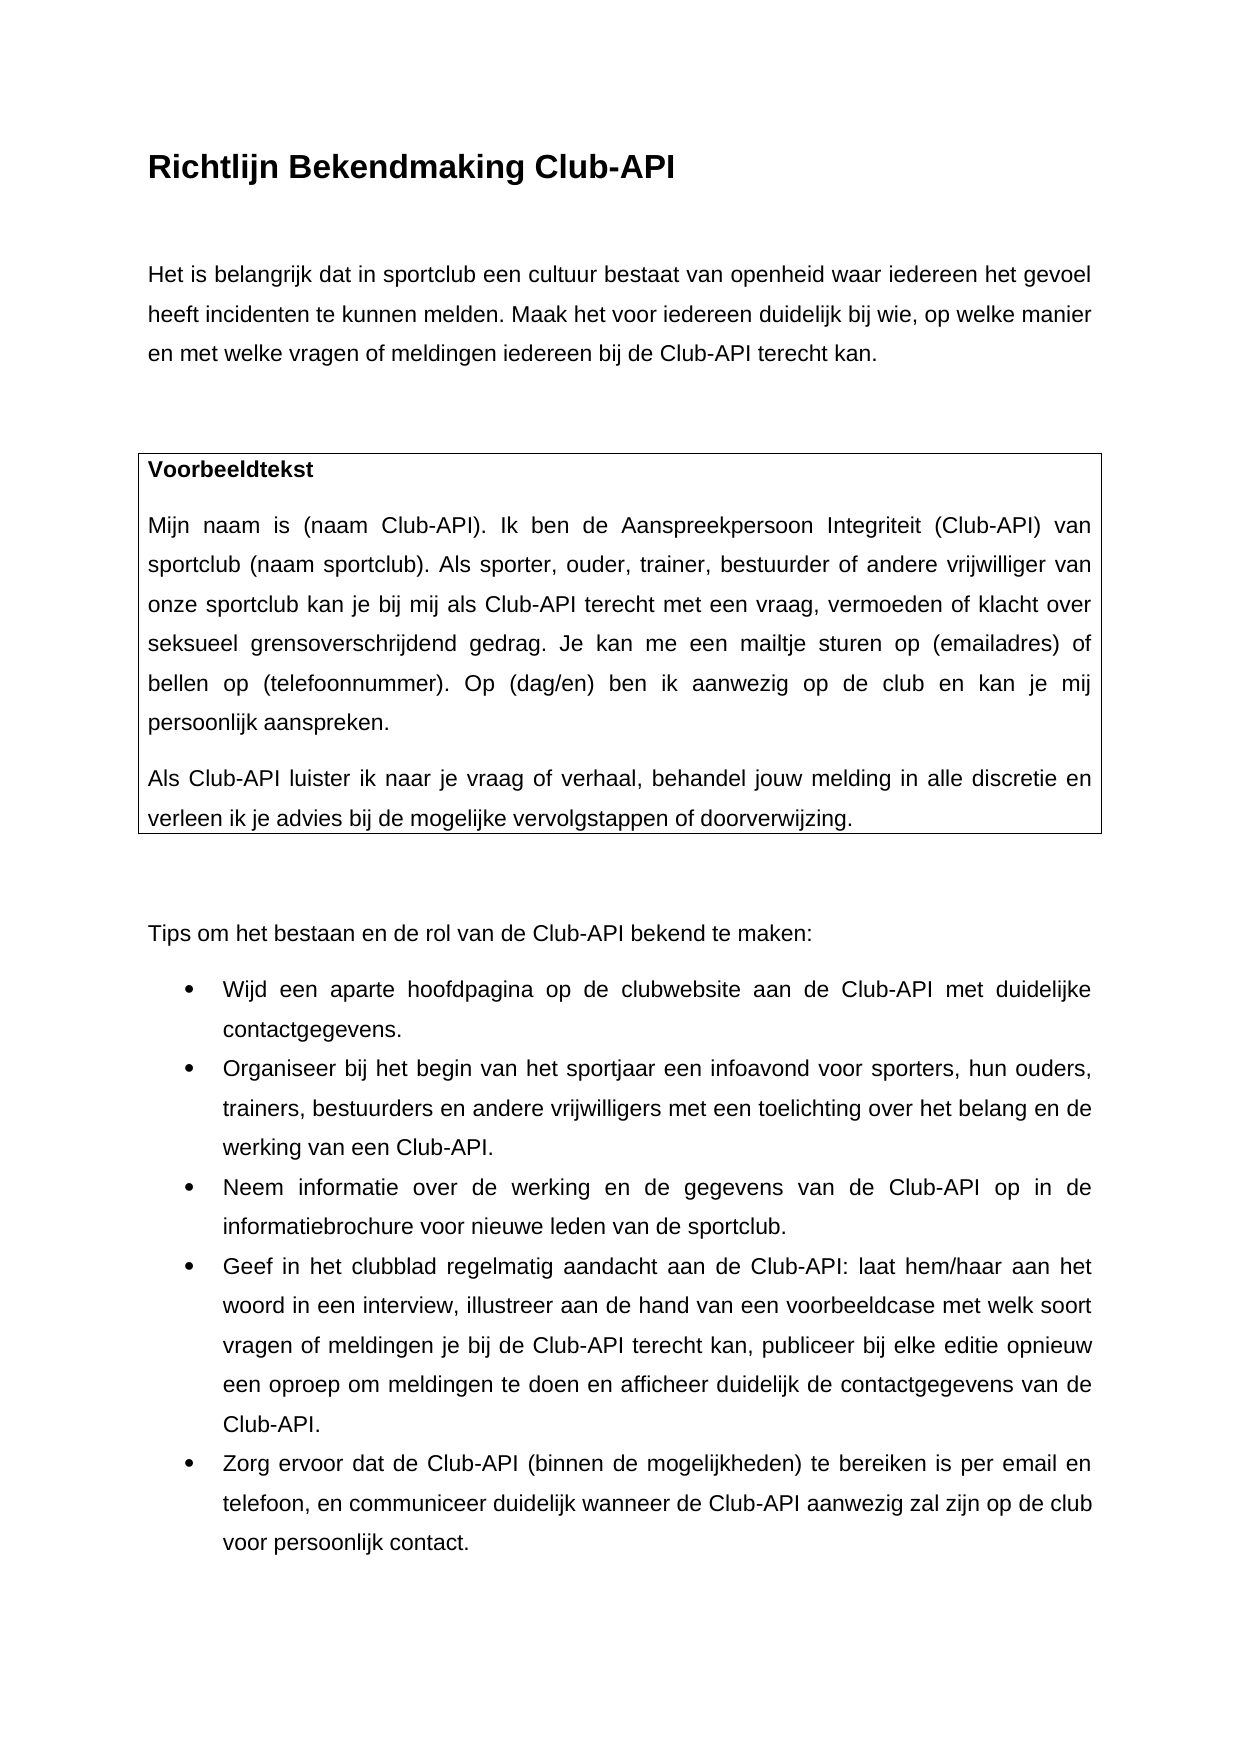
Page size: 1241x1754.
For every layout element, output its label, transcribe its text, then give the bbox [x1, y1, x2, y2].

text Als Club-API luister ik naar je vraag of verhaal, behandel jouw melding in alle discretie en verleen ik je advies bij de mogelijke vervolgstappen of doorverwijzing. [139, 762, 1101, 833]
list Organiseer bij het begin van het sportjaar een infoavond voor sporters, hun ouders, trainers, bestuurders en andere vrijwilligers met een toelichting over het belang en de werking van een Club-API. [185, 1055, 1093, 1161]
text Mijn naam is (naam Club-API). Ik ben de Aanspreekpersoon Integriteit (Club-API) van sportclub (naam sportclub). Als sporter, ouder, trainer, bestuurder of andere vrijwilliger van onze sportclub kan je bij mij als Club-API terecht met een vraag, vermoeden of klacht over seksueel grensoverschrijdend gedrag. Je kan me een mailtje sturen op (emailadres) of bellen op (telefoonnummer). Op (dag/en) ben ik aanwezig op de club en kan je mij persoonlijk aanspreken. [139, 509, 1101, 736]
list Geef in het clubblad regelmatig aandacht aan de Club-API: laat hem/haar aan het woord in een interview, illustreer aan de hand van een voorbeeldcase met welk soort vragen of meldingen je bij de Club-API terecht kan, publiceer bij elke editie opnieuw een oproep om meldingen te doen en afficheer duidelijk de contactgegevens van de Club-API. [185, 1253, 1093, 1437]
text Tips om het bestaan en de rol van de Club-API bekend te maken: [148, 920, 1093, 947]
text Richtlijn Bekendmaking Club-API [148, 148, 1093, 186]
list Zorg ervoor dat de Club-API (binnen de mogelijkheden) te bereiken is per email en telefoon, en communiceer duidelijk wanneer de Club-API aanwezig zal zijn op de club voor persoonlijk contact. [185, 1450, 1093, 1556]
text Voorbeeldtekst [139, 454, 1101, 482]
list Neem informatie over de werking en de gegevens van de Club-API op in de informatiebrochure voor nieuwe leden van de sportclub. [185, 1174, 1093, 1240]
text Het is belangrijk dat in sportclub een cultuur bestaat van openheid waar iedereen het gevoel heeft incidenten te kunnen melden. Maak het voor iedereen duidelijk bij wie, op welke manier en met welke vragen of meldingen iedereen bij de Club-API terecht kan. [148, 261, 1093, 367]
list Wijd een aparte hoofdpagina op de clubwebsite aan de Club-API met duidelijke contactgegevens. [185, 976, 1093, 1042]
